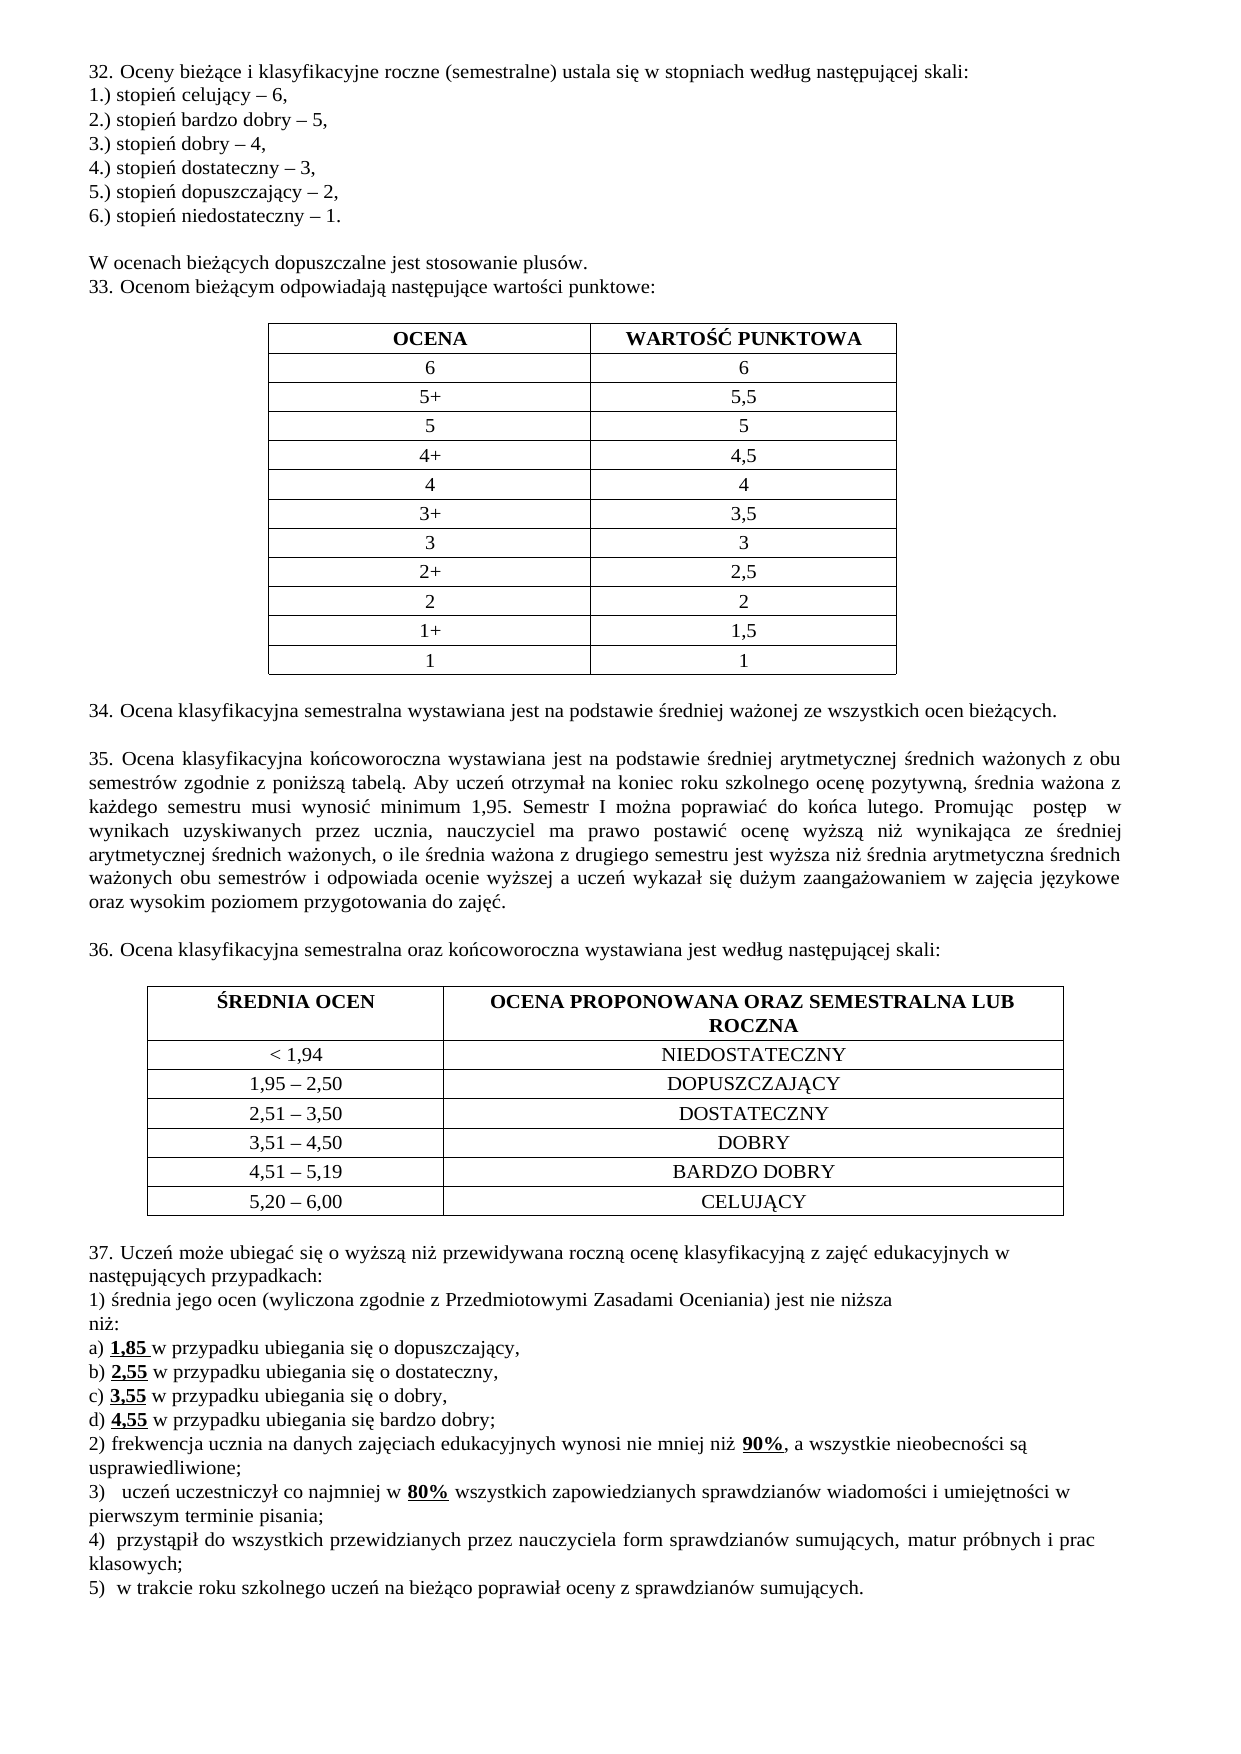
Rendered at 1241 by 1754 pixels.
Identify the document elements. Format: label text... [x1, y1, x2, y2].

table_cell 5+ [269, 383, 590, 411]
table_cell 2,5 [591, 558, 896, 586]
table_cell 4,5 [591, 441, 896, 469]
table_header WARTOŚĆ PUNKTOWA [591, 324, 896, 352]
table_cell BARDZO DOBRY [444, 1158, 1063, 1186]
table_cell 4+ [269, 441, 590, 469]
table_cell DOSTATECZNY [444, 1099, 1063, 1127]
list średnia jego ocen (wyliczona zgodnie z Przedmiotowymi Zasadami Oceniania) jest nie niższa niż: [88, 1288, 894, 1335]
table_cell 2,51 – 3,50 [148, 1099, 443, 1127]
table_cell 4,51 – 5,19 [148, 1158, 443, 1186]
table_cell 6 [269, 354, 590, 382]
text 6.) stopień niedostateczny – 1. [88, 204, 1134, 227]
list Ocena klasyfikacyjna semestralna oraz końcoworoczna wystawiana jest według następującej skali: [88, 938, 1134, 961]
list 2,55 w przypadku ubiegania się o dostateczny, [88, 1360, 1134, 1383]
list uczeń uczestniczył co najmniej w 80% wszystkich zapowiedzianych sprawdzianów wiadomości i umiejętności w pierwszym terminie pisania; [88, 1480, 1071, 1527]
table_cell 3,51 – 4,50 [148, 1129, 443, 1156]
text 4.) stopień dostateczny – 3, [88, 156, 1134, 178]
table_cell < 1,94 [148, 1041, 443, 1068]
list Ocena klasyfikacyjna semestralna wystawiana jest na podstawie średniej ważonej ze wszystkich ocen bieżących. [88, 699, 1134, 722]
text W ocenach bieżących dopuszczalne jest stosowanie plusów. [88, 251, 1134, 274]
table_cell 1 [269, 646, 590, 674]
list Oceny bieżące i klasyfikacyjne roczne (semestralne) ustala się w stopniach według następującej skali: 1.) stopień celujący – 6, [88, 59, 971, 106]
table_cell 2+ [269, 558, 590, 586]
list w trakcie roku szkolnego uczeń na bieżąco poprawiał oceny z sprawdzianów sumujących. [88, 1576, 1134, 1598]
table_header OCENA PROPONOWANA ORAZ SEMESTRALNA LUB ROCZNA [444, 987, 1063, 1039]
list przystąpił do wszystkich przewidzianych przez nauczyciela form sprawdzianów sumujących, matur próbnych i prac klasowych; [88, 1528, 1095, 1575]
table_cell CELUJĄCY [444, 1187, 1063, 1215]
table_cell 4 [269, 470, 590, 498]
text 2.) stopień bardzo dobry – 5, [88, 107, 1134, 130]
table_cell 1+ [269, 616, 590, 644]
table_cell 1,5 [591, 616, 896, 644]
table_cell 5,20 – 6,00 [148, 1187, 443, 1215]
list 1,85 w przypadku ubiegania się o dopuszczający, [88, 1336, 1134, 1359]
table_cell 3+ [269, 500, 590, 528]
list Uczeń może ubiegać się o wyższą niż przewidywana roczną ocenę klasyfikacyjną z zajęć edukacyjnych w następujących przypadkach: [88, 1241, 1012, 1287]
list Ocenom bieżącym odpowiadają następujące wartości punktowe: [88, 275, 1134, 298]
table_cell DOBRY [444, 1129, 1063, 1156]
table_cell 6 [591, 354, 896, 382]
table_cell 5 [269, 412, 590, 440]
table_header OCENA [269, 324, 590, 352]
table_cell 2 [591, 587, 896, 615]
table_cell 1,95 – 2,50 [148, 1070, 443, 1098]
table_cell 2 [269, 587, 590, 615]
table_cell 5,5 [591, 383, 896, 411]
text 3.) stopień dobry – 4, [88, 132, 1134, 154]
list frekwencja ucznia na danych zajęciach edukacyjnych wynosi nie mniej niż 90%, a wszystkie nieobecności są usprawiedliwione; [88, 1432, 1028, 1479]
list Ocena klasyfikacyjna końcoworoczna wystawiana jest na podstawie średniej arytmetycznej średnich ważonych z obu semestrów zgodnie z poniższą tabelą. Aby uczeń otrzymał na koniec roku szkolnego ocenę pozytywną, średnia ważona z każdego semestru musi wynosić minimum 1,95. Semestr I można poprawiać do końca lutego. Promując postęp w wynikach uzyskiwanych przez ucznia, nauczyciel ma prawo postawić ocenę wyższą niż wynikająca ze średniej arytmetycznej średnich ważonych, o ile średnia ważona z drugiego semestru jest wyższa niż średnia arytmetyczna średnich ważonych obu semestrów i odpowiada ocenie wyższej a uczeń wykazał się dużym zaangażowaniem w zajęcia językowe oraz wysokim poziomem przygotowania do zajęć. [88, 747, 1123, 913]
table_cell 3 [269, 529, 590, 557]
list 4,55 w przypadku ubiegania się bardzo dobry; [88, 1408, 1134, 1431]
table_cell 4 [591, 470, 896, 498]
table_cell 3,5 [591, 500, 896, 528]
table_header ŚREDNIA OCEN [148, 987, 443, 1039]
table_cell DOPUSZCZAJĄCY [444, 1070, 1063, 1098]
list 3,55 w przypadku ubiegania się o dobry, [88, 1384, 1134, 1407]
table_cell 5 [591, 412, 896, 440]
table_cell 1 [591, 646, 896, 674]
text 5.) stopień dopuszczający – 2, [88, 180, 1134, 202]
table_cell NIEDOSTATECZNY [444, 1041, 1063, 1068]
table_cell 3 [591, 529, 896, 557]
